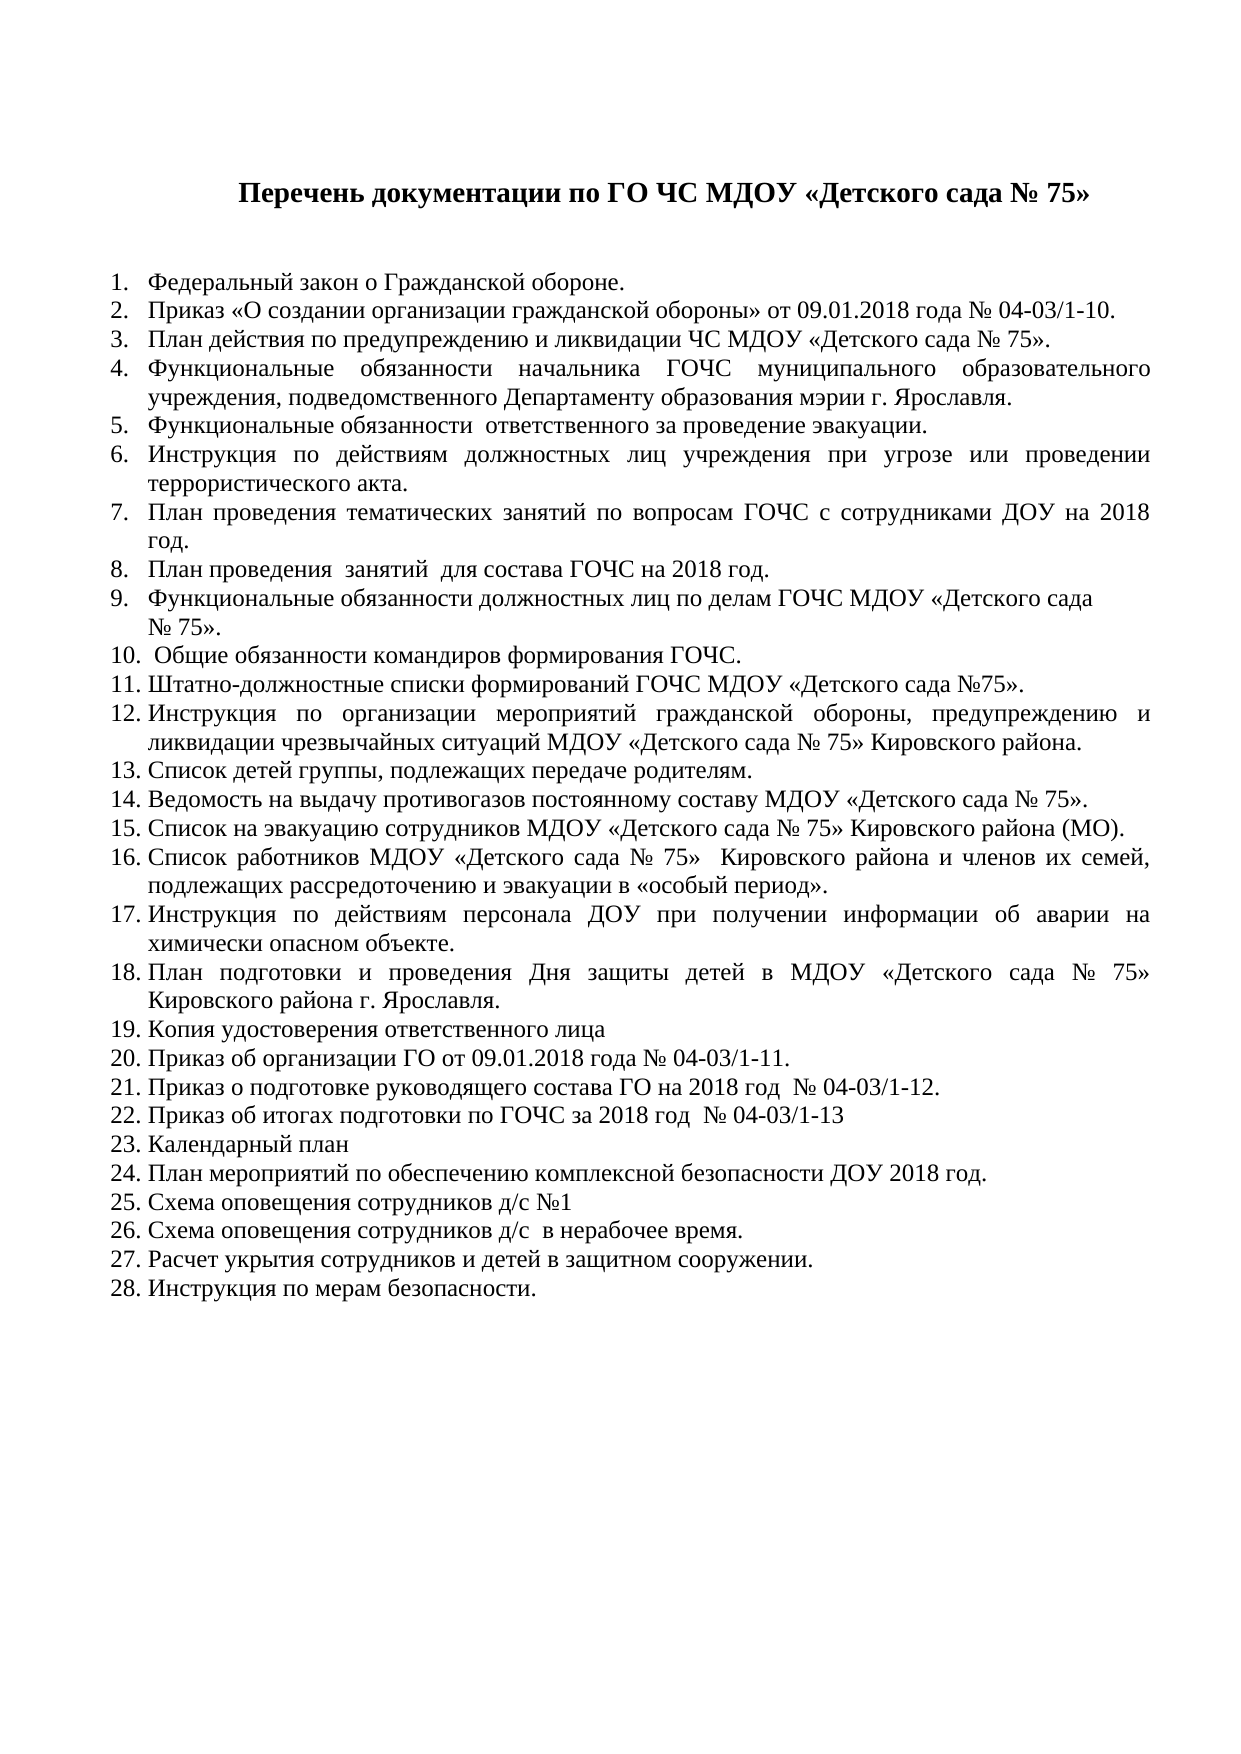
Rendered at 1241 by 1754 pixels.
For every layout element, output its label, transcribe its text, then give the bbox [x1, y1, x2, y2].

list Список на эвакуацию сотрудников МДОУ «Детского сада № 75» Кировского района (МО). [110, 813, 1152, 842]
list Приказ об итогах подготовки по ГОЧС за 2018 год № 04-03/1-13 [110, 1100, 1152, 1129]
list Приказ «О создании организации гражданской обороны» от 09.01.2018 года № 04-03/1-10. [110, 295, 1152, 324]
text Перечень документации по ГО ЧС МДОУ «Детского сада № 75» [118, 176, 1152, 209]
list Функциональные обязанности начальника ГОЧС муниципального образовательного учреждения, подведомственного Департаменту образования мэрии г. Ярославля. [110, 353, 1152, 410]
list Инструкция по мерам безопасности. [110, 1273, 1152, 1302]
list Приказ о подготовке руководящего состава ГО на 2018 год № 04-03/1-12. [110, 1072, 1152, 1100]
text № 75». [148, 612, 1152, 640]
list Приказ об организации ГО от 09.01.2018 года № 04-03/1-11. [110, 1043, 1152, 1072]
list Функциональные обязанности ответственного за проведение эвакуации. [110, 410, 1152, 439]
list План проведения тематических занятий по вопросам ГОЧС с сотрудниками ДОУ на 2018 год. [110, 497, 1152, 554]
list Общие обязанности командиров формирования ГОЧС. [110, 640, 1152, 669]
list Федеральный закон о Гражданской обороне. [110, 267, 1152, 295]
list Ведомость на выдачу противогазов постоянному составу МДОУ «Детского сада № 75». [110, 784, 1152, 813]
list Инструкция по организации мероприятий гражданской обороны, предупреждению и ликвидации чрезвычайных ситуаций МДОУ «Детского сада № 75» Кировского района. [110, 698, 1152, 755]
list Функциональные обязанности должностных лиц по делам ГОЧС МДОУ «Детского сада [110, 583, 1152, 612]
list План подготовки и проведения Дня защиты детей в МДОУ «Детского сада № 75» Кировского района г. Ярославля. [110, 957, 1152, 1014]
list Инструкция по действиям персонала ДОУ при получении информации об аварии на химически опасном объекте. [110, 899, 1152, 957]
list Штатно-должностные списки формирований ГОЧС МДОУ «Детского сада №75». [110, 669, 1152, 698]
list План проведения занятий для состава ГОЧС на 2018 год. [110, 554, 1152, 583]
list Календарный план [110, 1129, 1152, 1158]
list План мероприятий по обеспечению комплексной безопасности ДОУ 2018 год. [110, 1158, 1152, 1187]
list Копия удостоверения ответственного лица [110, 1014, 1152, 1043]
list Список работников МДОУ «Детского сада № 75» Кировского района и членов их семей, подлежащих рассредоточению и эвакуации в «особый период». [110, 842, 1152, 899]
list Расчет укрытия сотрудников и детей в защитном сооружении. [110, 1244, 1152, 1273]
list План действия по предупреждению и ликвидации ЧС МДОУ «Детского сада № 75». [110, 324, 1152, 353]
list Инструкция по действиям должностных лиц учреждения при угрозе или проведении террористического акта. [110, 439, 1152, 497]
list Схема оповещения сотрудников д/с №1 [110, 1187, 1152, 1215]
list Схема оповещения сотрудников д/с в нерабочее время. [110, 1215, 1152, 1244]
list Список детей группы, подлежащих передаче родителям. [110, 755, 1152, 784]
